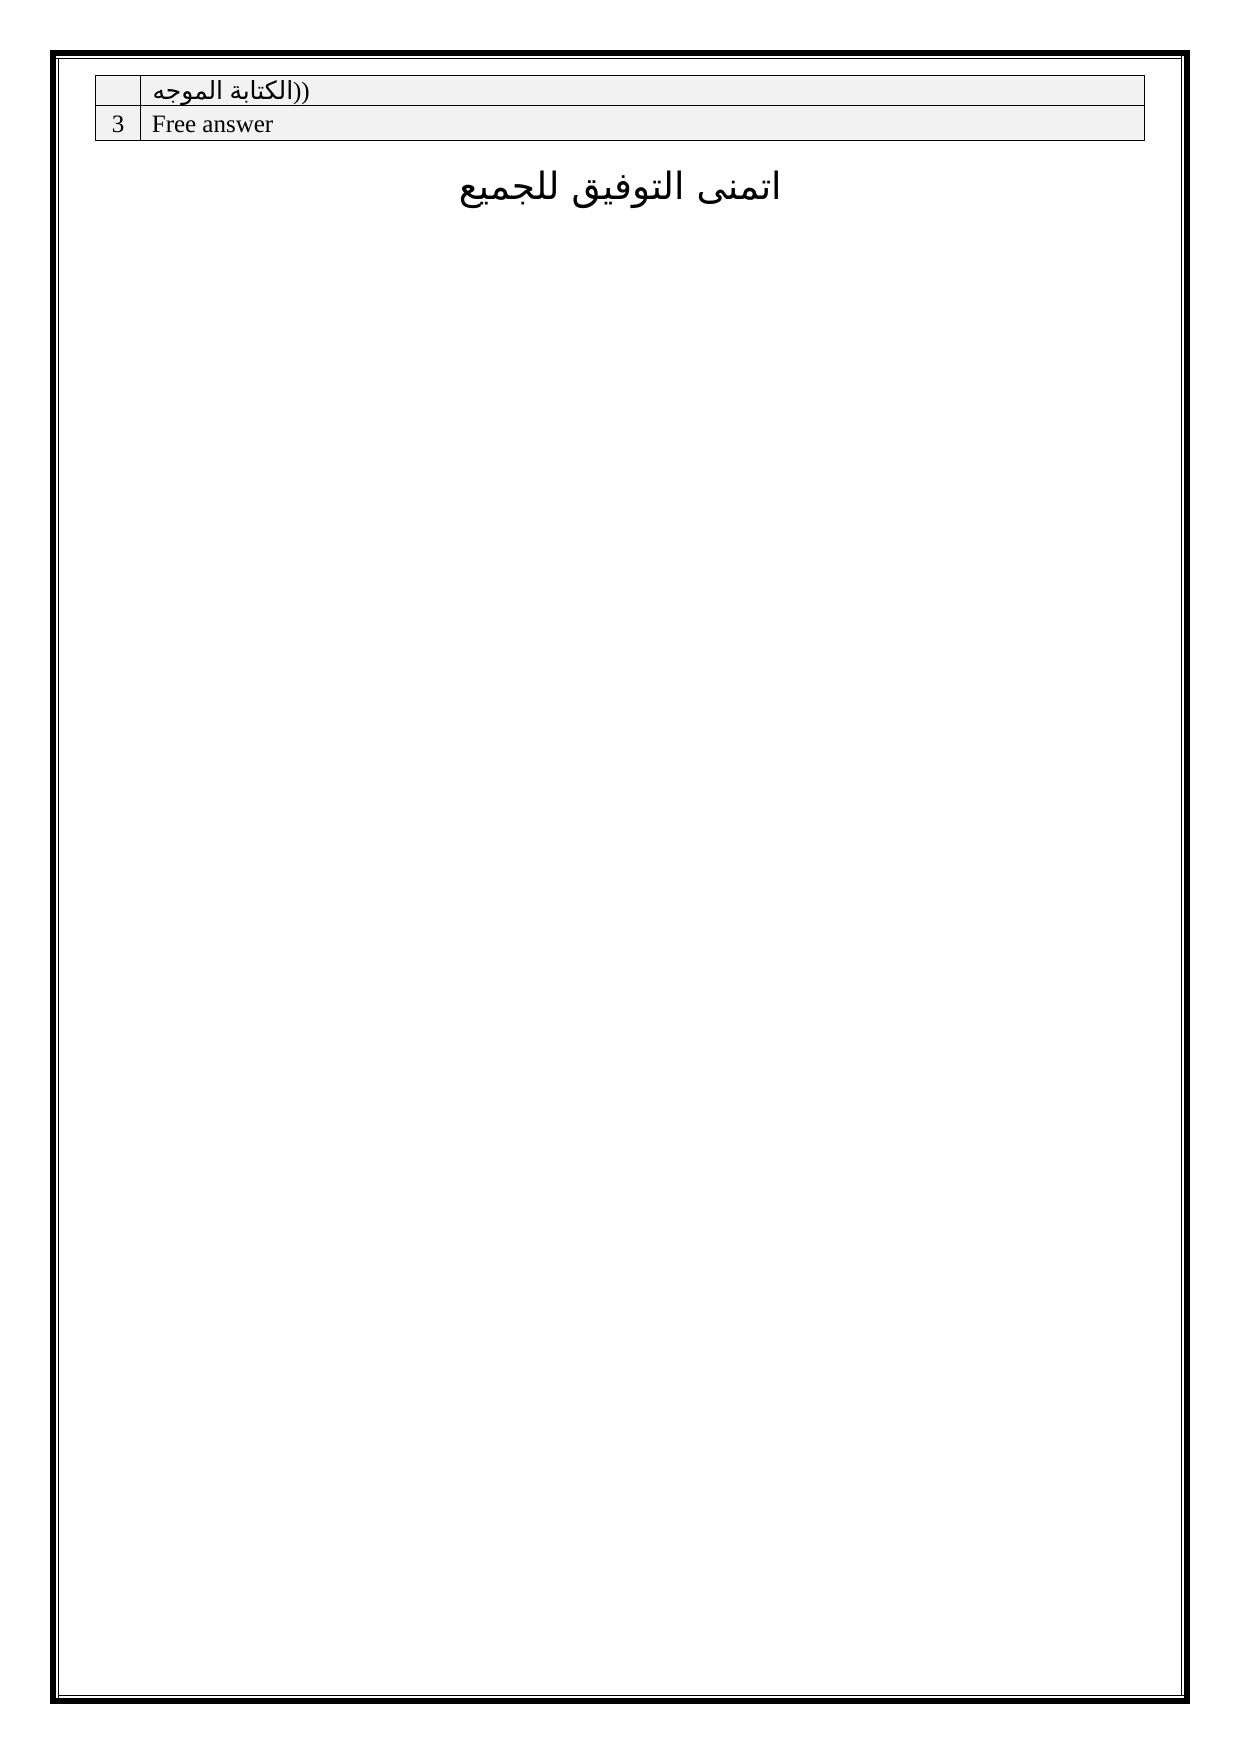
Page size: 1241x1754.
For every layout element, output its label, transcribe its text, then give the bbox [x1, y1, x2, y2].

table_cell 2 [96, 76, 140, 105]
table_cell Free answer [141, 106, 1144, 140]
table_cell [141, 76, 1144, 105]
text اتمنى التوفيق للجميع [75, 165, 1165, 208]
table_cell 3 [96, 106, 140, 140]
